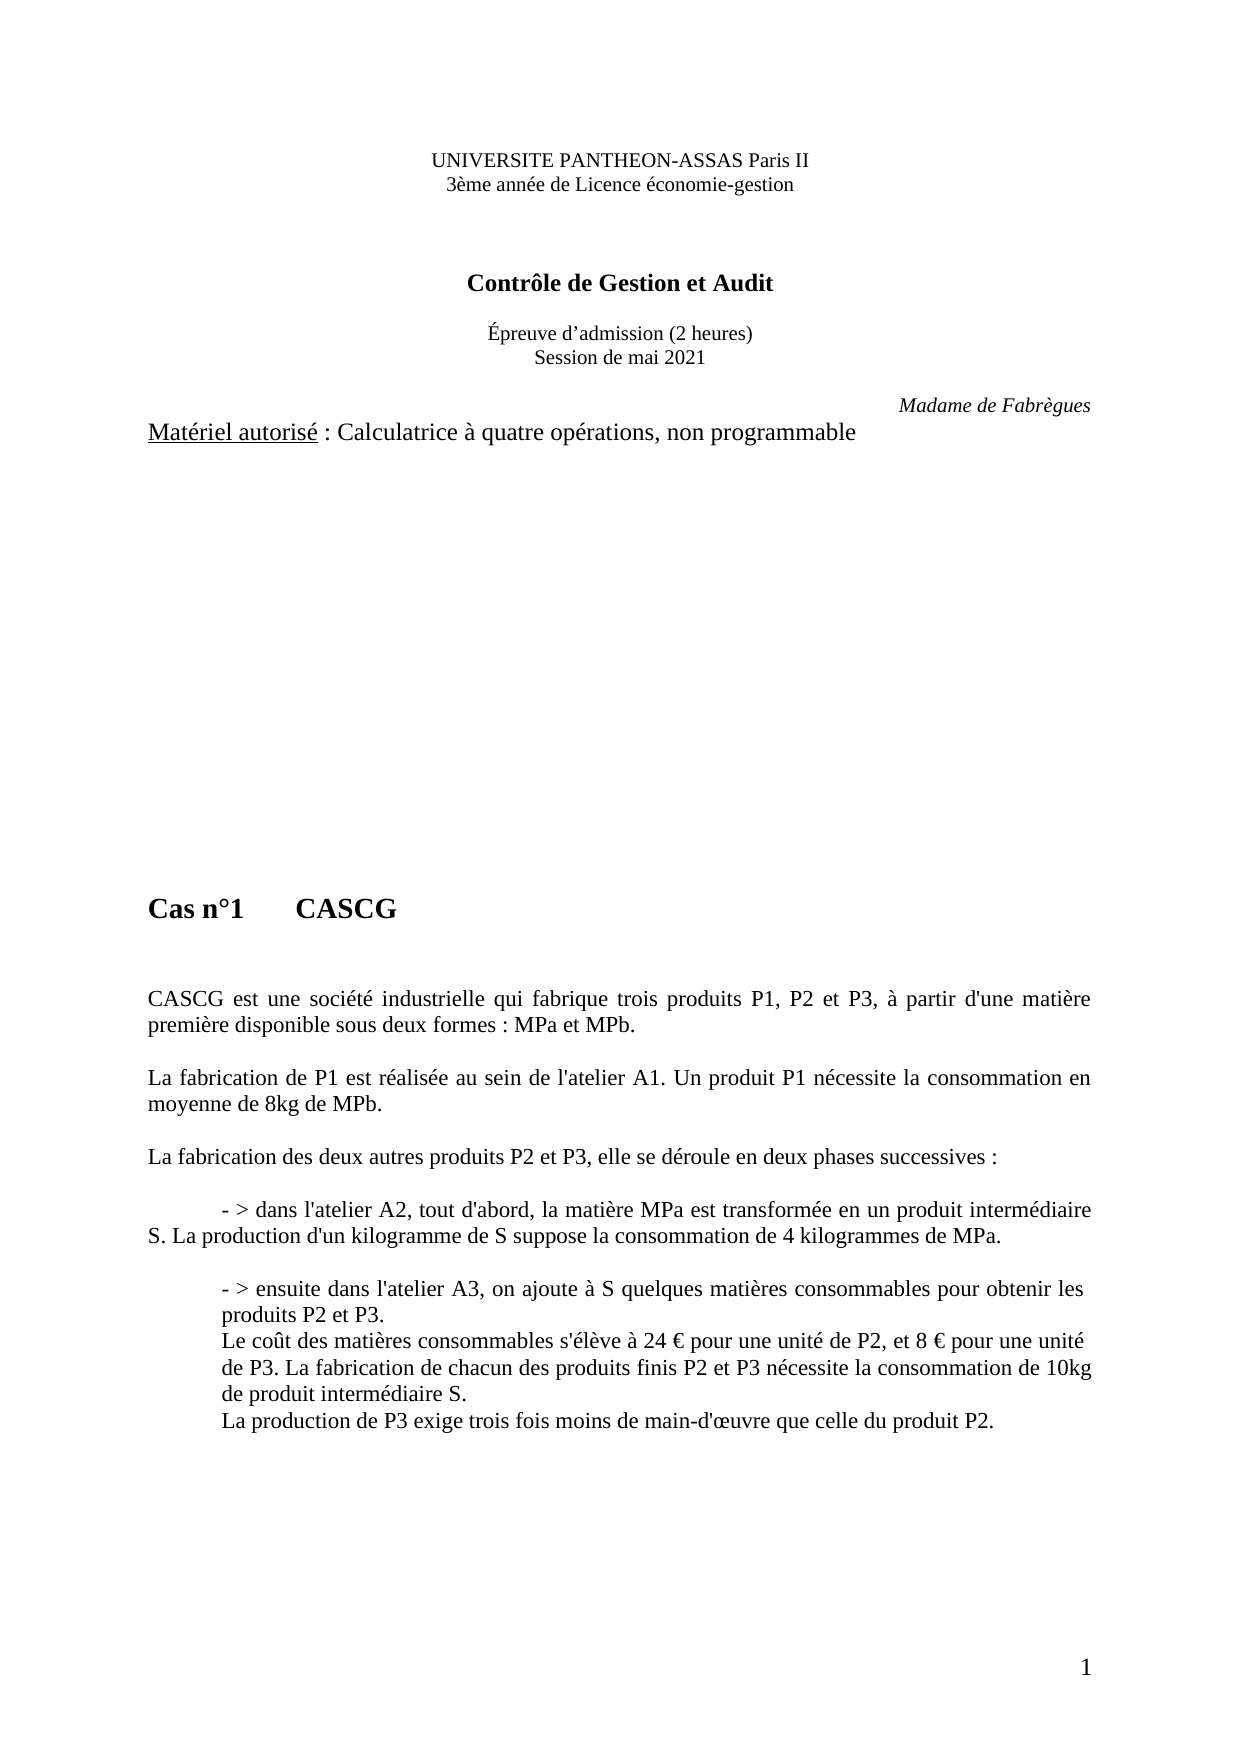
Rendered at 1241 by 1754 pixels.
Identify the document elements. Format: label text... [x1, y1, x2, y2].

text La production de P3 exige trois fois moins de main-d'œuvre que celle du produit P2. [148, 1407, 1093, 1433]
text Contrôle de Gestion et Audit [148, 268, 1093, 297]
text CASCG est une société industrielle qui fabrique trois produits P1, P2 et P3, à partir d'une matière première disponible sous deux formes : MPa et MPb. [148, 985, 1093, 1038]
text La fabrication des deux autres produits P2 et P3, elle se déroule en deux phases successives : [148, 1143, 1093, 1169]
text - > dans l'atelier A2, tout d'abord, la matière MPa est transformée en un produit intermédiaire S. La production d'un kilogramme de S suppose la consommation de 4 kilogrammes de MPa. [148, 1196, 1093, 1248]
text Matériel autorisé : Calculatrice à quatre opérations, non programmable [148, 417, 1093, 446]
text Le coût des matières consommables s'élève à 24 € pour une unité de P2, et 8 € pour une unité de P3. La fabrication de chacun des produits finis P2 et P3 nécessite la consommation de 10kg de produit intermédiaire S. [148, 1328, 1093, 1407]
text Épreuve d’admission (2 heures) [148, 321, 1093, 345]
text - > ensuite dans l'atelier A3, on ajoute à S quelques matières consommables pour obtenir les produits P2 et P3. [148, 1275, 1093, 1328]
text 3ème année de Licence économie-gestion [148, 172, 1093, 196]
text Session de mai 2021 [148, 345, 1093, 369]
text Cas n°1 CASCG [148, 892, 1093, 925]
text UNIVERSITE PANTHEON-ASSAS Paris II [148, 148, 1093, 172]
text La fabrication de P1 est réalisée au sein de l'atelier A1. Un produit P1 nécessite la consommation en moyenne de 8kg de MPb. [148, 1064, 1093, 1117]
text Madame de Fabrègues [148, 393, 1093, 417]
